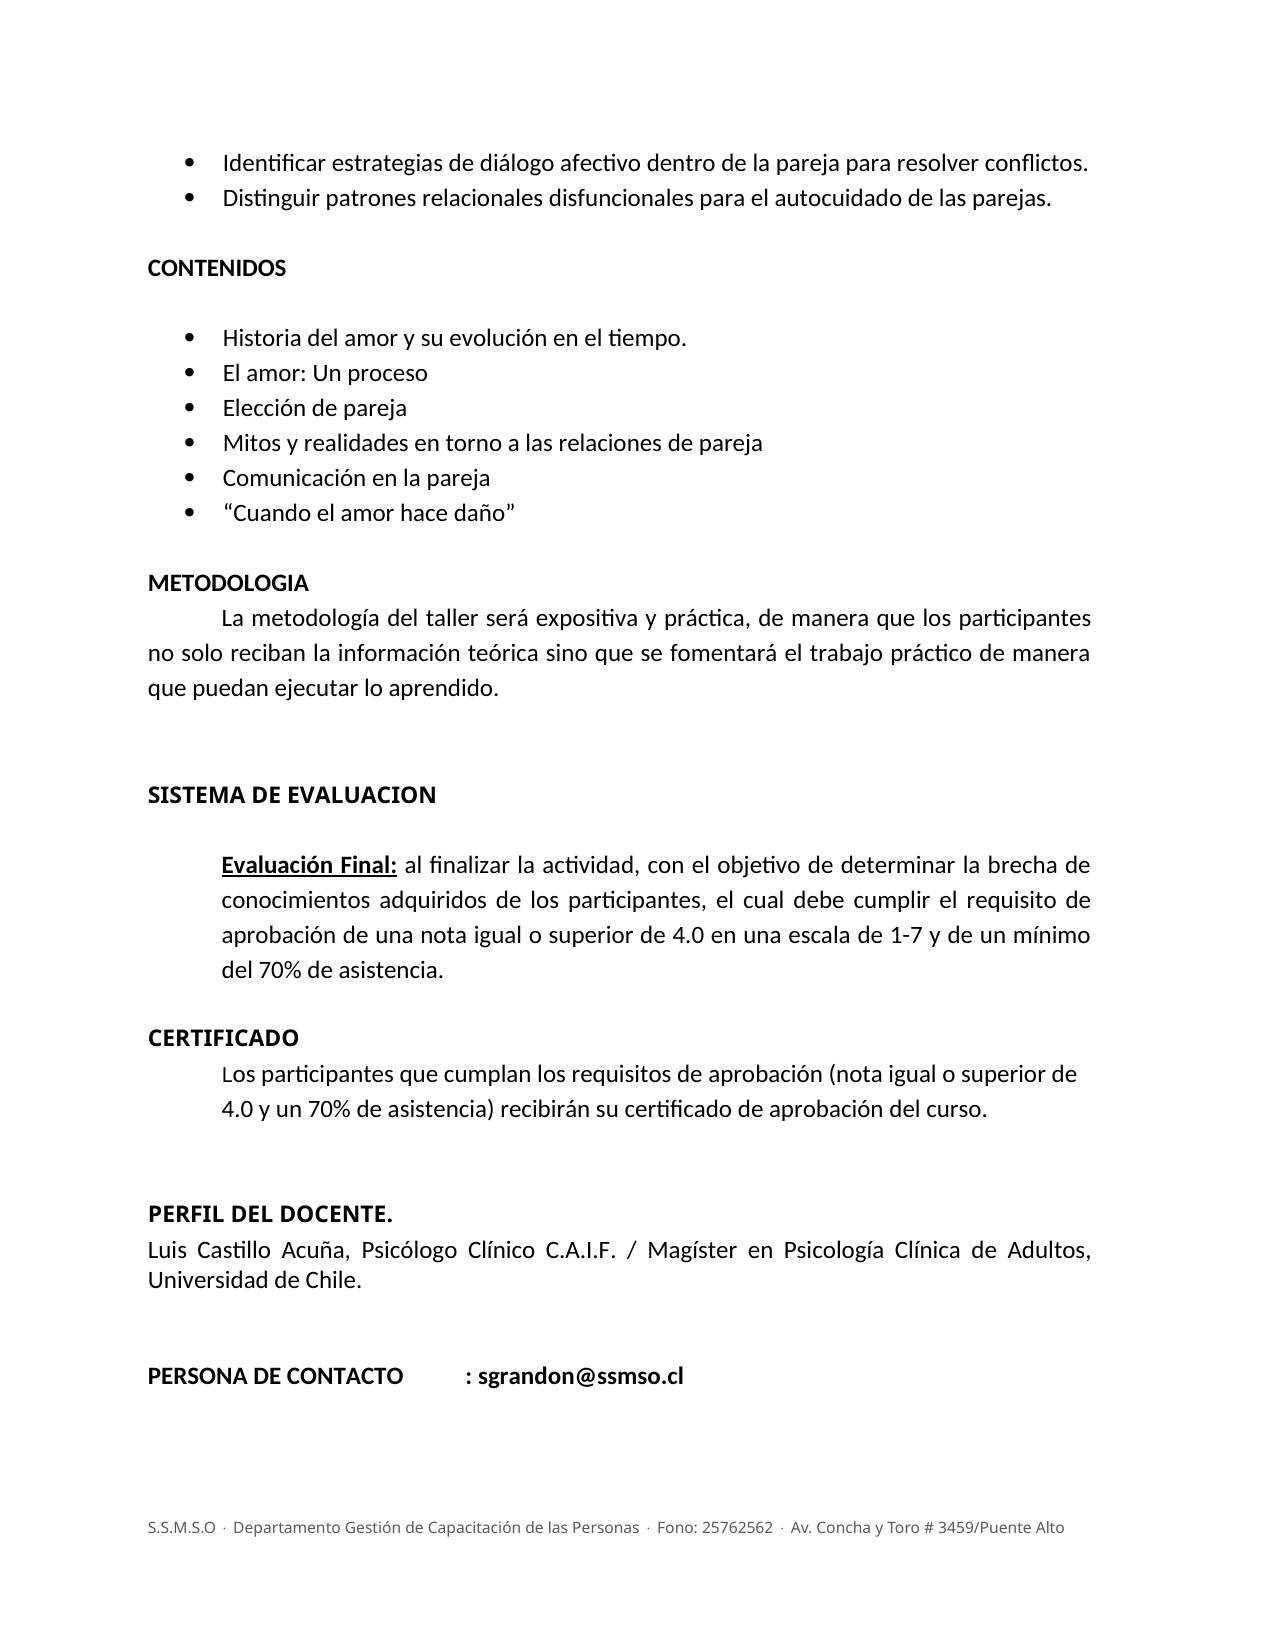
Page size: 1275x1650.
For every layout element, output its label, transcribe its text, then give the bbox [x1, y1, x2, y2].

text PERSONA DE CONTACTO : sgrandon@ssmso.cl [148, 1361, 1093, 1391]
list Mitos y realidades en torno a las relaciones de pareja [185, 428, 1093, 458]
list El amor: Un proceso [185, 358, 1093, 388]
text CONTENIDOS [148, 253, 1093, 283]
text PERFIL DEL DOCENTE. [148, 1198, 1093, 1229]
list Identificar estrategias de diálogo afectivo dentro de la pareja para resolver conflictos. [185, 148, 1093, 178]
list Elección de pareja [185, 393, 1093, 423]
list Distinguir patrones relacionales disfuncionales para el autocuidado de las parejas. [185, 183, 1093, 213]
text Los participantes que cumplan los requisitos de aprobación (nota igual o superior de 4.0 y un 70% de asistencia) recibirán su certificado de aprobación del curso. [221, 1058, 1093, 1123]
text Evaluación Final: al finalizar la actividad, con el objetivo de determinar la brecha de conocimientos adquiridos de los participantes, el cual debe cumplir el requisito de aprobación de una nota igual o superior de 4.0 en una escala de 1-7 y de un mínimo del 70% de asistencia. [221, 849, 1093, 985]
text Luis Castillo Acuña, Psicólogo Clínico C.A.I.F. / Magíster en Psicología Clínica de Adultos, Universidad de Chile. [148, 1234, 1093, 1295]
text SISTEMA DE EVALUACION [148, 778, 1093, 810]
list “Cuando el amor hace daño” [185, 498, 1093, 528]
list Comunicación en la pareja [185, 463, 1093, 493]
text METODOLOGIA [148, 568, 1093, 598]
text La metodología del taller será expositiva y práctica, de manera que los participantes no solo reciban la información teórica sino que se fomentará el trabajo práctico de manera que puedan ejecutar lo aprendido. [148, 603, 1093, 703]
list Historia del amor y su evolución en el tiempo. [185, 323, 1093, 353]
text CERTIFICADO [148, 1022, 1093, 1053]
